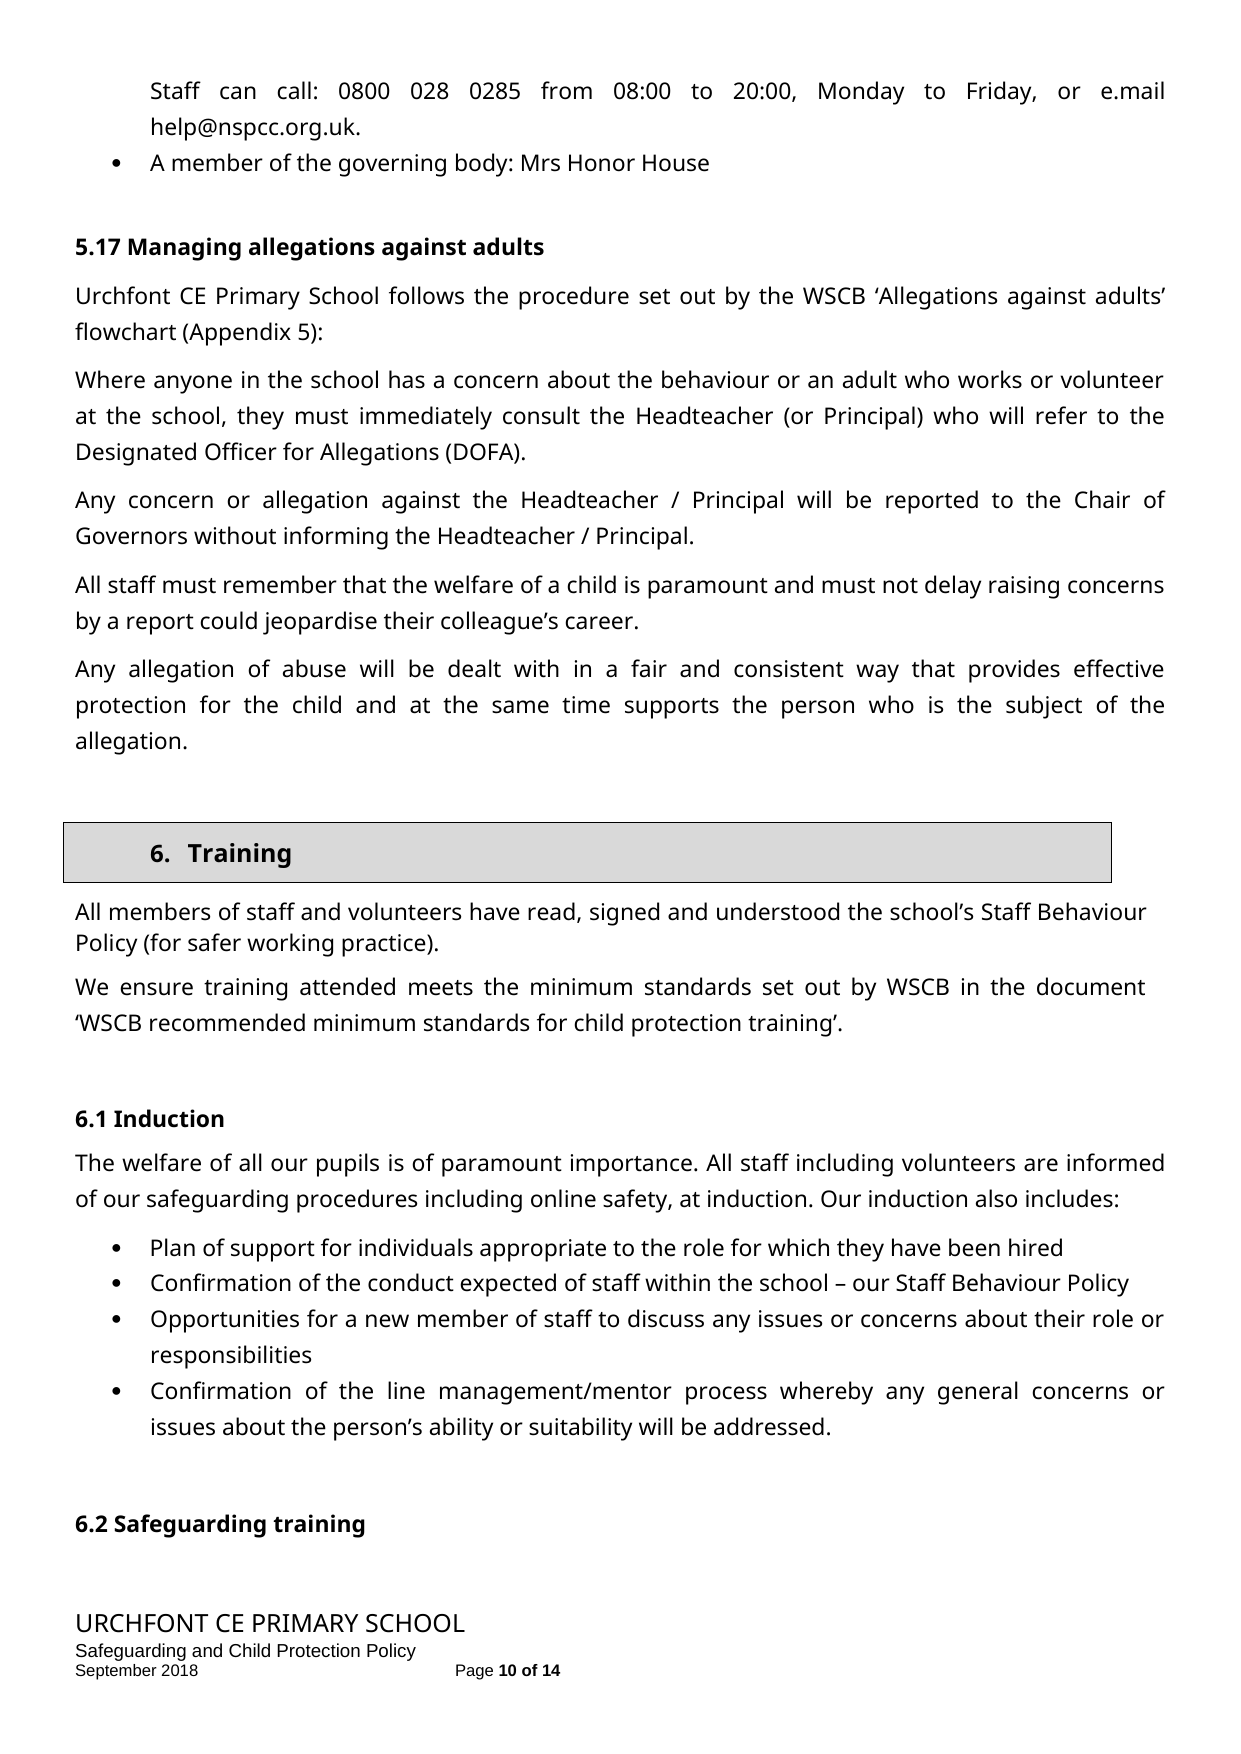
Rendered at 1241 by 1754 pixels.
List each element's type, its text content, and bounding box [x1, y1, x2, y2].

list A member of the governing body: Mrs Honor House [112, 147, 1167, 178]
text We ensure training attended meets the minimum standards set out by WSCB in the document ‘WSCB recommended minimum standards for child protection training’. [75, 971, 1148, 1038]
list Confirmation of the conduct expected of staff within the school – our Staff Behaviour Policy [112, 1267, 1167, 1299]
text Staff can call: 0800 028 0285 from 08:00 to 20:00, Monday to Friday, or e.mail help@nspcc.org.uk. [150, 75, 1167, 142]
text Any concern or allegation against the Headteacher / Principal will be reported to the Chair of Governors without informing the Headteacher / Principal. [75, 484, 1167, 552]
list Confirmation of the line management/mentor process whereby any general concerns or issues about the person’s ability or suitability will be addressed. [112, 1375, 1167, 1442]
text Urchfont CE Primary School follows the procedure set out by the WSCB ‘Allegations against adults’ flowchart (Appendix 5): [75, 280, 1167, 347]
list Opportunities for a new member of staff to discuss any issues or concerns about their role or responsibilities [112, 1303, 1167, 1371]
text All members of staff and volunteers have read, signed and understood the school’s Staff Behaviour Policy (for safer working practice). [75, 896, 1148, 958]
text 5.17 Managing allegations against adults [75, 231, 1167, 262]
text 6.1 Induction [75, 1103, 1167, 1134]
text All staff must remember that the welfare of a child is paramount and must not delay raising concerns by a report could jeopardise their colleague’s career. [75, 569, 1167, 636]
text Where anyone in the school has a concern about the behaviour or an adult who works or volunteer at the school, they must immediately consult the Headteacher (or Principal) who will refer to the Designated Officer for Allegations (DOFA). [75, 364, 1167, 467]
text The welfare of all our pupils is of paramount importance. All staff including volunteers are informed of our safeguarding procedures including online safety, at induction. Our induction also includes: [75, 1147, 1167, 1214]
table_header Training [64, 823, 1111, 882]
text 6.2 Safeguarding training [75, 1508, 1147, 1539]
text Any allegation of abuse will be dealt with in a fair and consistent way that provides effective protection for the child and at the same time supports the person who is the subject of the allegation. [75, 653, 1167, 756]
list Plan of support for individuals appropriate to the role for which they have been hired [112, 1231, 1167, 1263]
